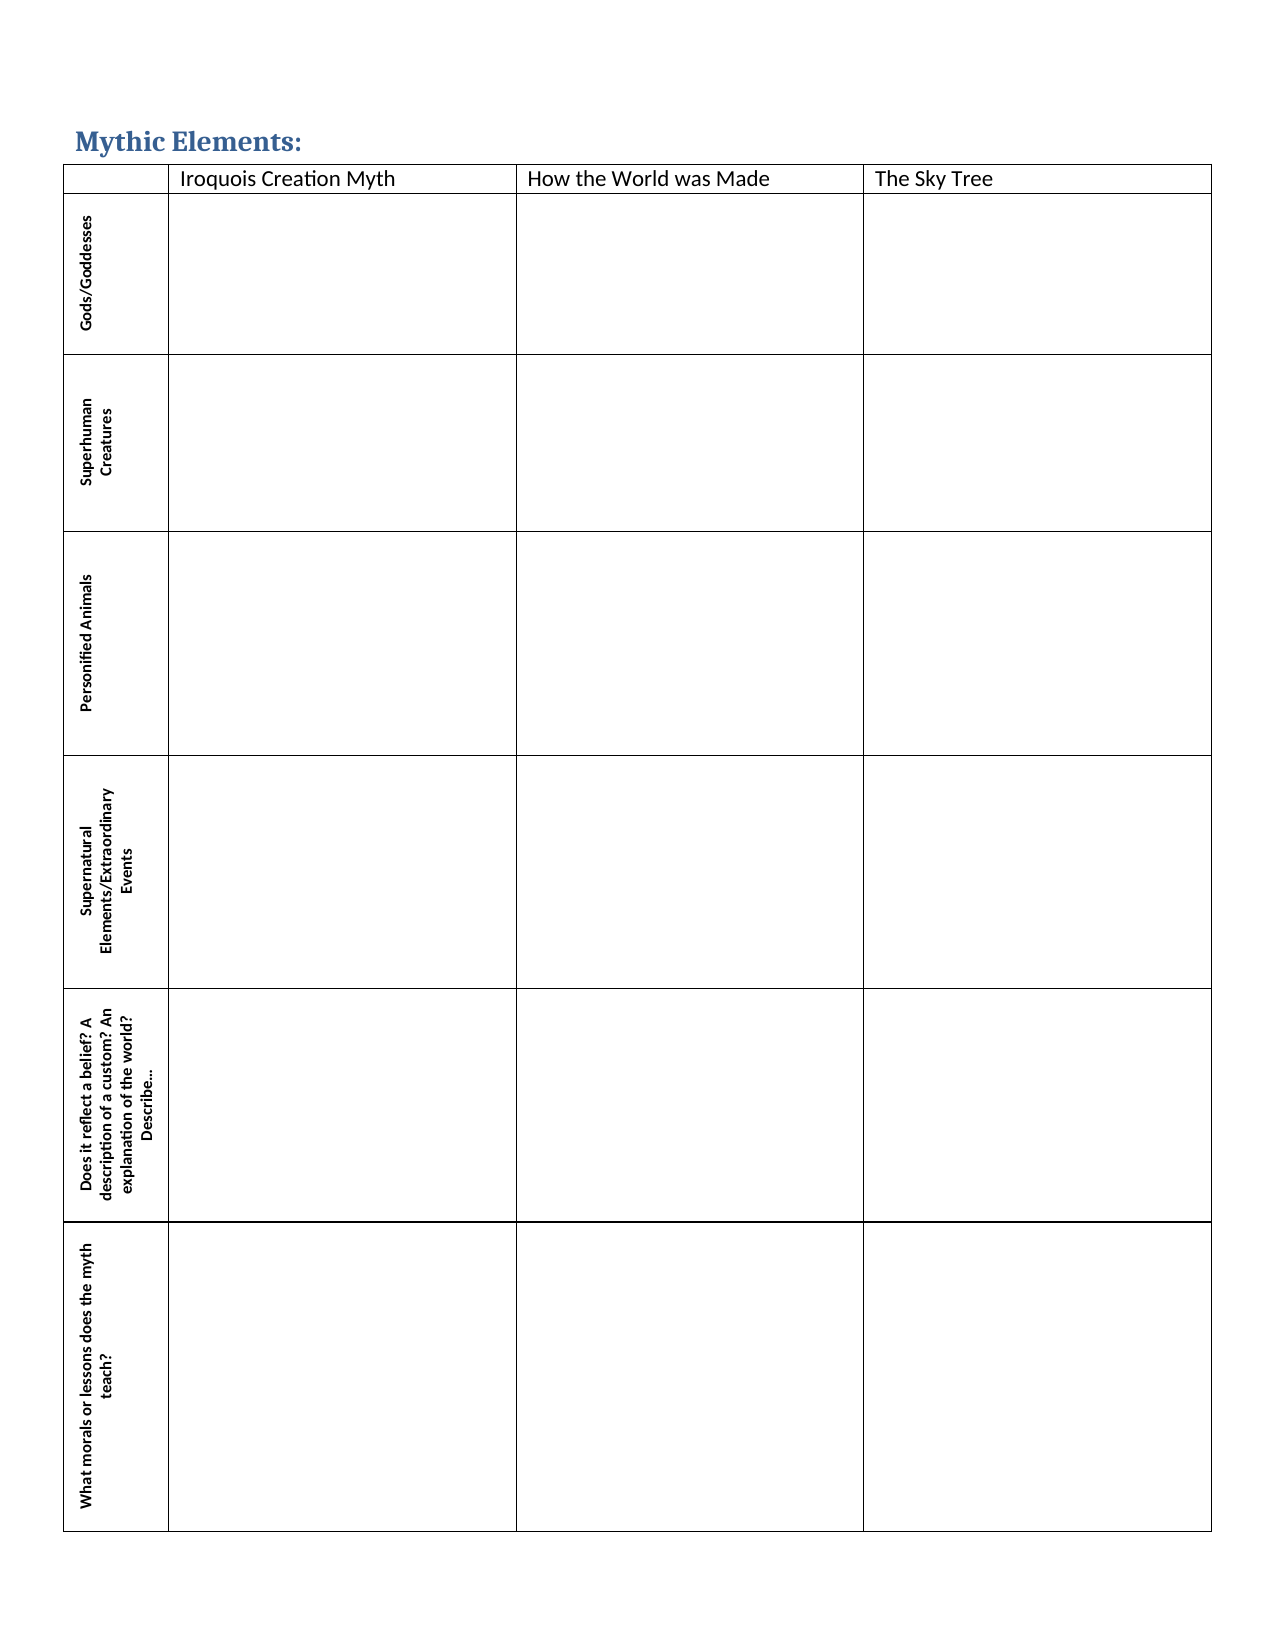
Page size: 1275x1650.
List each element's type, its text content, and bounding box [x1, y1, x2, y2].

table_cell [169, 1223, 516, 1531]
table_cell [517, 756, 863, 988]
table_cell [864, 1223, 1211, 1531]
table_header [64, 165, 168, 193]
table_cell [864, 989, 1211, 1221]
table_cell [864, 756, 1211, 988]
table_cell Gods/Goddesses [64, 194, 168, 354]
table_cell Personified Animals [64, 532, 168, 755]
table_cell [517, 355, 863, 531]
table_header Iroquois Creation Myth [169, 165, 516, 193]
table_header The Sky Tree [864, 165, 1211, 193]
table_cell Supernatural Elements/Extraordinary Events [64, 756, 168, 988]
table_header How the World was Made [517, 165, 863, 193]
table_cell [169, 756, 516, 988]
table_cell [517, 194, 863, 354]
subtitle Mythic Elements: [75, 125, 1200, 158]
table_cell [864, 532, 1211, 755]
table_cell [864, 355, 1211, 531]
table_cell [517, 532, 863, 755]
table_cell Does it reflect a belief? A description of a custom? An explanation of the world? Describe… [64, 989, 168, 1221]
table_cell [517, 1223, 863, 1531]
table_cell [169, 989, 516, 1221]
table_cell [169, 194, 516, 354]
table_cell What morals or lessons does the myth teach? [64, 1223, 168, 1531]
table_cell Superhuman Creatures [64, 355, 168, 531]
table_cell [169, 532, 516, 755]
table_cell [864, 194, 1211, 354]
table_cell [169, 355, 516, 531]
table_cell [517, 989, 863, 1221]
